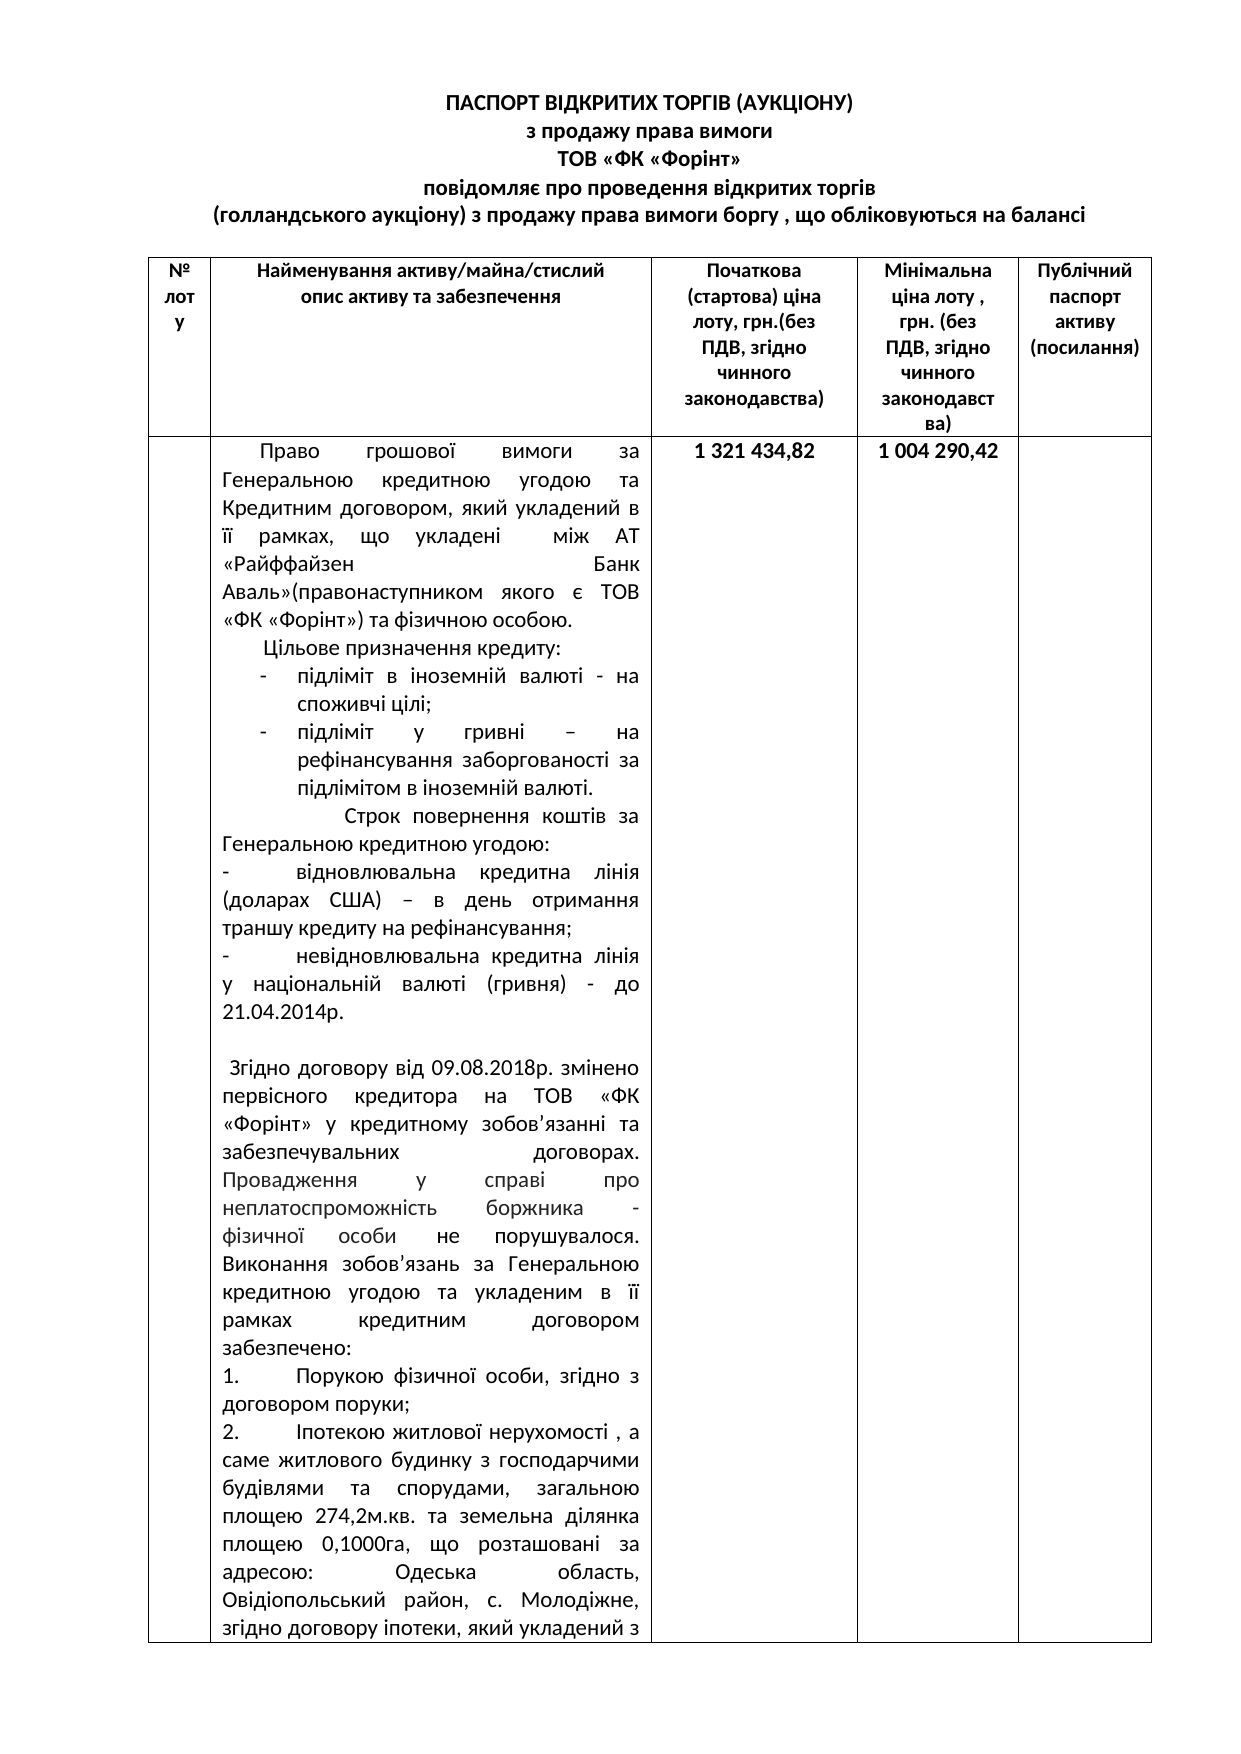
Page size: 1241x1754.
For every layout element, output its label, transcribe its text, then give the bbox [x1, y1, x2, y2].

table_cell [1019, 437, 1151, 1642]
table_cell 1 321 434,82 [652, 437, 857, 1642]
table_cell [149, 437, 210, 1642]
table_header Найменування активу/майна/стислий опис активу та забезпечення [211, 258, 651, 436]
table_cell 1 004 290,42 [858, 437, 1018, 1642]
text ТОВ «ФК «Форінт» [148, 144, 1152, 173]
text ПАСПОРТ ВІДКРИТИХ ТОРГІВ (АУКЦІОНУ) [148, 88, 1152, 117]
text (голландського аукціону) з продажу права вимоги боргу , що обліковуються на балансі [148, 201, 1152, 229]
table_header Мінімальна ціна лоту , грн. (без ПДВ, згідно чинного законодавст ва) [858, 258, 1018, 436]
text з продажу права вимоги [148, 117, 1152, 144]
table_header Початкова (стартова) ціна лоту, грн.(без ПДВ, згідно чинного законодавства) [652, 258, 857, 436]
text повідомляє про проведення відкритих торгів [148, 173, 1152, 201]
table_header Публічний паспорт активу (посилання) [1019, 258, 1151, 436]
table_header № лоту [149, 258, 210, 436]
